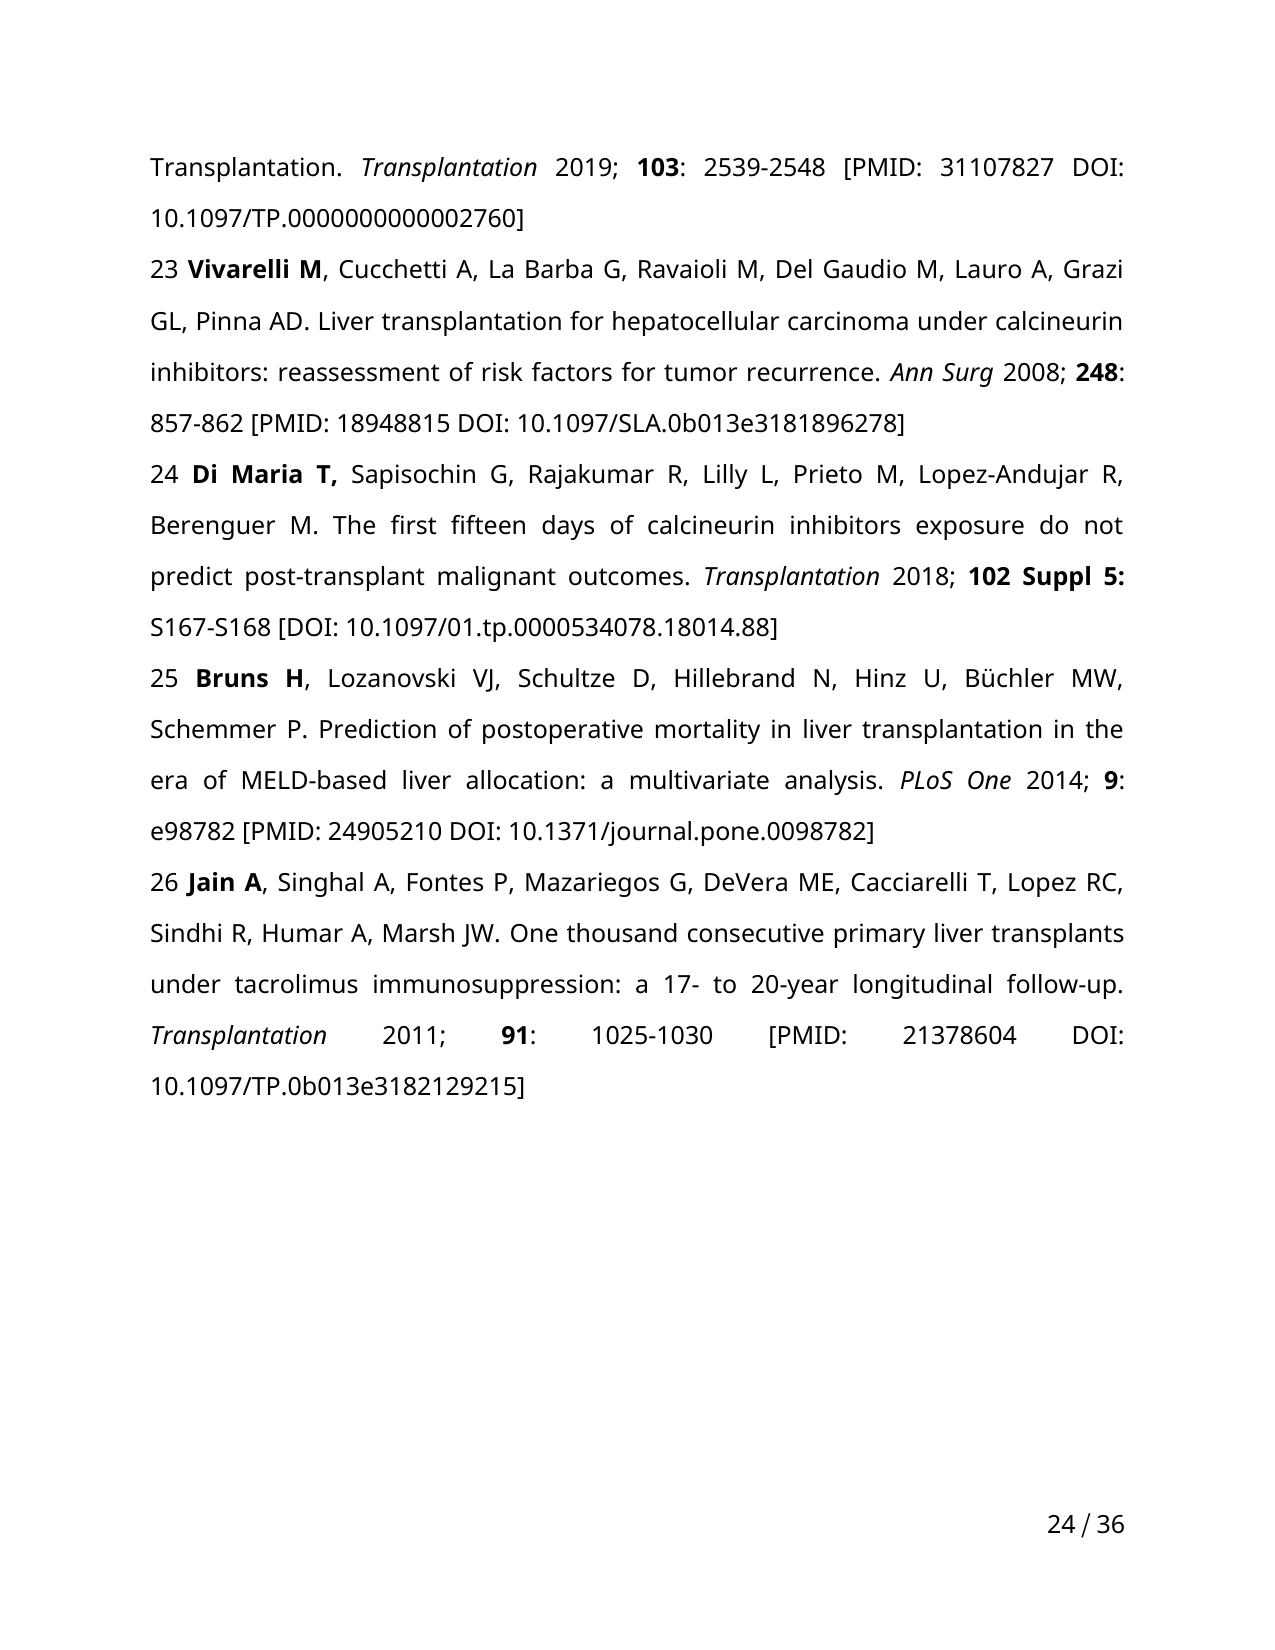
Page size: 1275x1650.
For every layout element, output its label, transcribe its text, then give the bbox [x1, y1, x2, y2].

text 25 Bruns H, Lozanovski VJ, Schultze D, Hillebrand N, Hinz U, Büchler MW, Schemmer P. Prediction of postoperative mortality in liver transplantation in the era of MELD-based liver allocation: a multivariate analysis. PLoS One 2014; 9: e98782 [PMID: 24905210 DOI: 10.1371/journal.pone.0098782] [150, 660, 1125, 848]
text 24 Di Maria T, Sapisochin G, Rajakumar R, Lilly L, Prieto M, Lopez-Andujar R, Berenguer M. The first fifteen days of calcineurin inhibitors exposure do not predict post-transplant malignant outcomes. Transplantation 2018; 102 Suppl 5: S167-S168 [DOI: 10.1097/01.tp.0000534078.18014.88] [150, 456, 1125, 643]
text 23 Vivarelli M, Cucchetti A, La Barba G, Ravaioli M, Del Gaudio M, Lauro A, Grazi GL, Pinna AD. Liver transplantation for hepatocellular carcinoma under calcineurin inhibitors: reassessment of risk factors for tumor recurrence. Ann Surg 2008; 248: 857-862 [PMID: 18948815 DOI: 10.1097/SLA.0b013e3181896278] [150, 252, 1125, 439]
text 26 Jain A, Singhal A, Fontes P, Mazariegos G, DeVera ME, Cacciarelli T, Lopez RC, Sindhi R, Humar A, Marsh JW. One thousand consecutive primary liver transplants under tacrolimus immunosuppression: a 17- to 20-year longitudinal follow-up. Transplantation 2011; 91: 1025-1030 [PMID: 21378604 DOI: 10.1097/TP.0b013e3182129215] [150, 864, 1125, 1103]
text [150, 150, 1125, 235]
